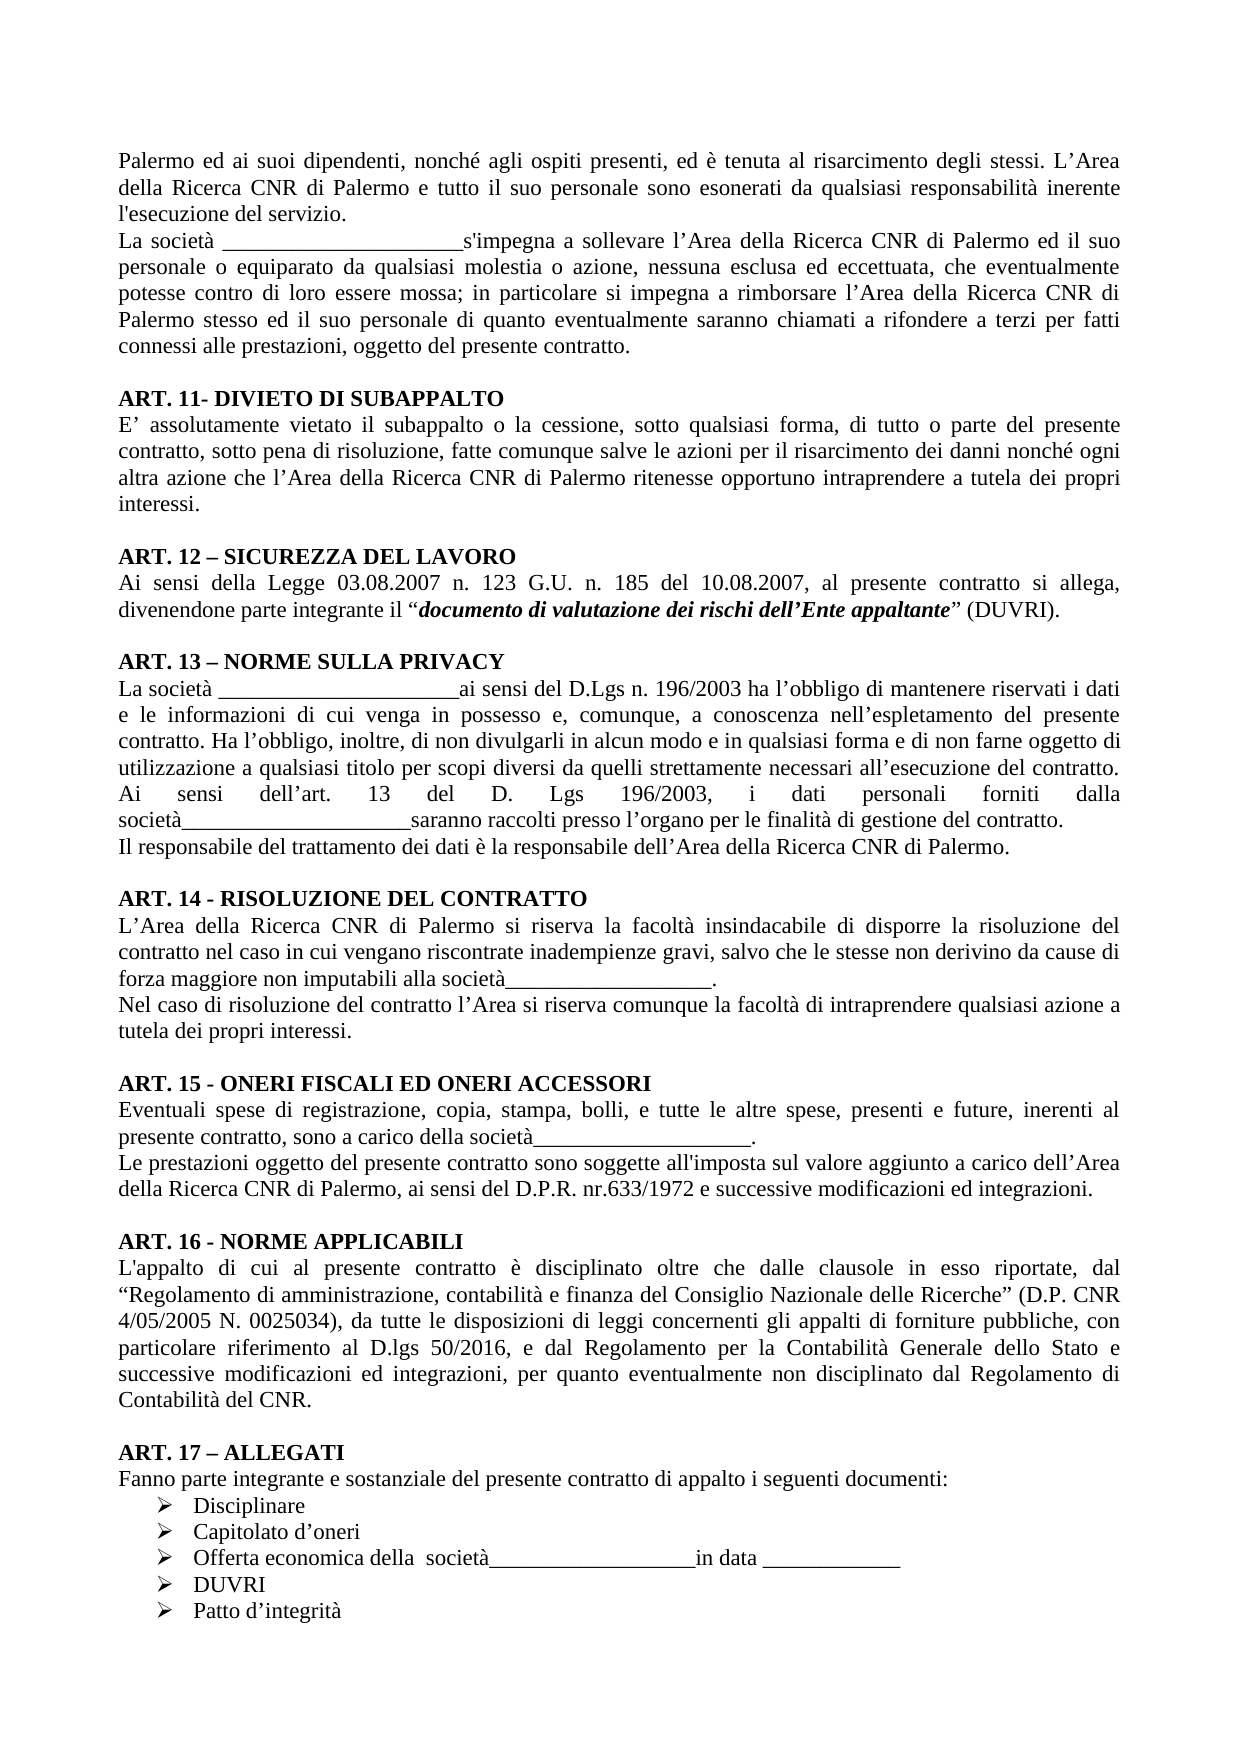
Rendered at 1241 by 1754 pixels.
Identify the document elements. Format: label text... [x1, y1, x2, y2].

text ART. 14 - RISOLUZIONE DEL CONTRATTO [118, 886, 1122, 912]
list Offerta economica della società__________________in data ____________ [156, 1544, 1122, 1571]
text Eventuali spese di registrazione, copia, stampa, bolli, e tutte le altre spese, presenti e future, inerenti al presente contratto, sono a carico della società___________________. [118, 1096, 1122, 1149]
text Le prestazioni oggetto del presente contratto sono soggette all'imposta sul valore aggiunto a carico dell’Area della Ricerca CNR di Palermo, ai sensi del D.P.R. nr.633/1972 e successive modificazioni ed integrazioni. [118, 1149, 1122, 1202]
list Disciplinare [156, 1492, 1122, 1518]
text ART. 11- DIVIETO DI SUBAPPALTO [118, 385, 1122, 411]
text L'appalto di cui al presente contratto è disciplinato oltre che dalle clausole in esso riportate, dal “Regolamento di amministrazione, contabilità e finanza del Consiglio Nazionale delle Ricerche” (D.P. CNR 4/05/2005 N. 0025034), da tutte le disposizioni di leggi concernenti gli appalti di forniture pubbliche, con particolare riferimento al D.lgs 50/2016, e dal Regolamento per la Contabilità Generale dello Stato e successive modificazioni ed integrazioni, per quanto eventualmente non disciplinato dal Regolamento di Contabilità del CNR. [118, 1254, 1122, 1413]
text Il responsabile del trattamento dei dati è la responsabile dell’Area della Ricerca CNR di Palermo. [118, 833, 1122, 859]
list Patto d’integrità [156, 1597, 1122, 1623]
list DUVRI [156, 1571, 1122, 1597]
text La società _____________________ai sensi del D.Lgs n. 196/2003 ha l’obbligo di mantenere riservati i dati e le informazioni di cui venga in possesso e, comunque, a conoscenza nell’espletamento del presente contratto. Ha l’obbligo, inoltre, di non divulgarli in alcun modo e in qualsiasi forma e di non farne oggetto di utilizzazione a qualsiasi titolo per scopi diversi da quelli strettamente necessari all’esecuzione del contratto. Ai sensi dell’art. 13 del D. Lgs 196/2003, i dati personali forniti dalla società____________________saranno raccolti presso l’organo per le finalità di gestione del contratto. [118, 675, 1122, 833]
text E’ assolutamente vietato il subappalto o la cessione, sotto qualsiasi forma, di tutto o parte del presente contratto, sotto pena di risoluzione, fatte comunque salve le azioni per il risarcimento dei danni nonché ogni altra azione che l’Area della Ricerca CNR di Palermo ritenesse opportuno intraprendere a tutela dei propri interessi. [118, 411, 1122, 517]
text Ai sensi della Legge 03.08.2007 n. 123 G.U. n. 185 del 10.08.2007, al presente contratto si allega, divenendone parte integrante il “documento di valutazione dei rischi dell’Ente appaltante” (DUVRI). [118, 569, 1122, 622]
text ART. 15 - ONERI FISCALI ED ONERI ACCESSORI [118, 1070, 1122, 1096]
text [118, 148, 1122, 227]
text Nel caso di risoluzione del contratto l’Area si riserva comunque la facoltà di intraprendere qualsiasi azione a tutela dei propri interessi. [118, 991, 1122, 1044]
text ART. 17 – ALLEGATI [118, 1439, 1122, 1465]
list Capitolato d’oneri [156, 1518, 1122, 1544]
text La società _____________________s'impegna a sollevare l’Area della Ricerca CNR di Palermo ed il suo personale o equiparato da qualsiasi molestia o azione, nessuna esclusa ed eccettuata, che eventualmente potesse contro di loro essere mossa; in particolare si impegna a rimborsare l’Area della Ricerca CNR di Palermo stesso ed il suo personale di quanto eventualmente saranno chiamati a rifondere a terzi per fatti connessi alle prestazioni, oggetto del presente contratto. [118, 227, 1122, 358]
text ART. 12 – SICUREZZA DEL LAVORO [118, 543, 1122, 569]
text ART. 16 - NORME APPLICABILI [118, 1228, 1122, 1254]
text ART. 13 – NORME SULLA PRIVACY [118, 648, 1122, 675]
text L’Area della Ricerca CNR di Palermo si riserva la facoltà insindacabile di disporre la risoluzione del contratto nel caso in cui vengano riscontrate inadempienze gravi, salvo che le stesse non derivino da cause di forza maggiore non imputabili alla società__________________. [118, 912, 1122, 991]
text Fanno parte integrante e sostanziale del presente contratto di appalto i seguenti documenti: [118, 1465, 1122, 1492]
